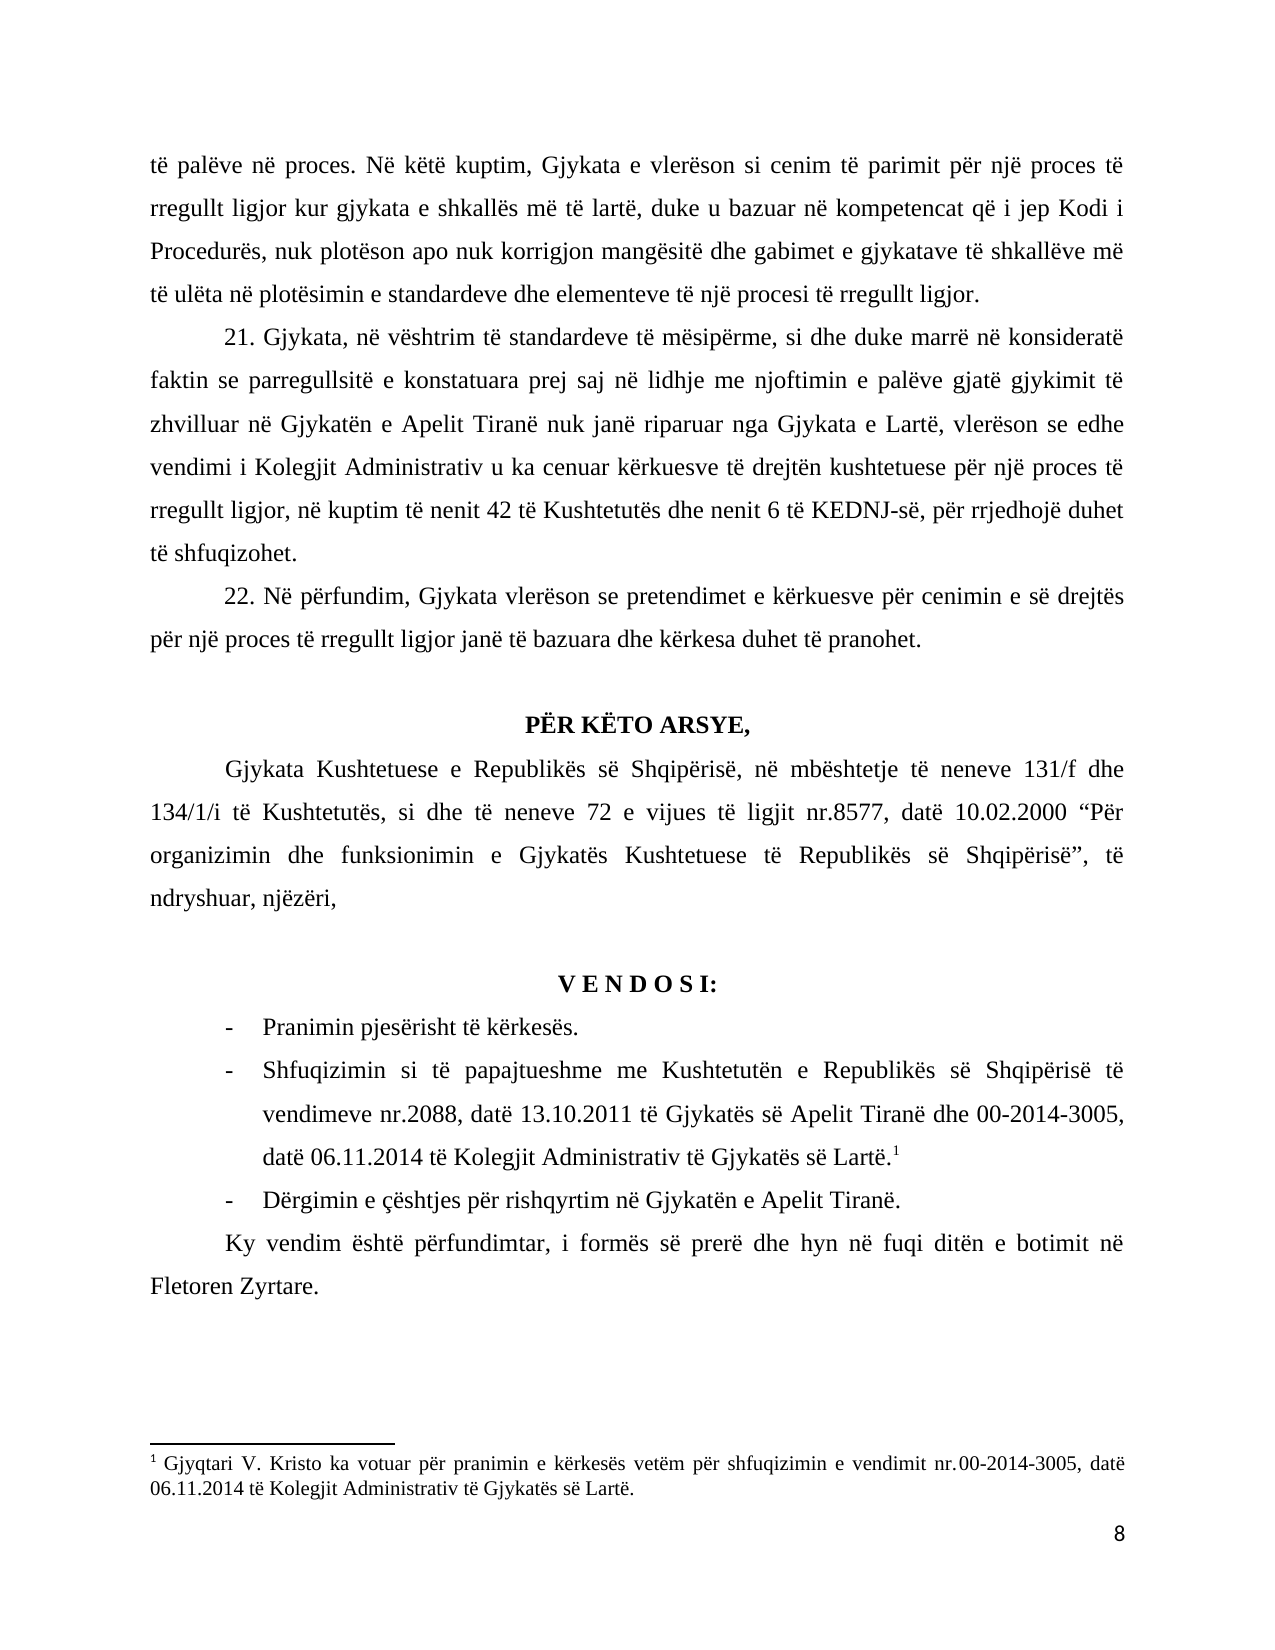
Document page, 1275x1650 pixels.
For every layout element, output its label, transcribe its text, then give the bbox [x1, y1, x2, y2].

list Dërgimin e çështjes për rishqyrtim në Gjykatën e Apelit Tiranë. [225, 1185, 1125, 1214]
list Pranimin pjesërisht të kërkesës. [225, 1012, 1125, 1041]
text PËR KËTO ARSYE, [150, 711, 1125, 739]
text 22. Në përfundim, Gjykata vlerëson se pretendimet e kërkuesve për cenimin e së drejtës për një proces të rregullt ligjor janë të bazuara dhe kërkesa duhet të pranohet. [150, 581, 1125, 653]
text 21. Gjykata, në vështrim të standardeve të mësipërme, si dhe duke marrë në konsideratë faktin se parregullsitë e konstatuara prej saj në lidhje me njoftimin e palëve gjatë gjykimit të zhvilluar në Gjykatën e Apelit Tiranë nuk janë riparuar nga Gjykata e Lartë, vlerëson se edhe vendimi i Kolegjit Administrativ u ka cenuar kërkuesve të drejtën kushtetuese për një proces të rregullt ligjor, në kuptim të nenit 42 të Kushtetutës dhe nenit 6 të KEDNJ-së, për rrjedhojë duhet të shfuqizohet. [150, 322, 1125, 567]
text V E N D O S I: [150, 969, 1125, 998]
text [150, 150, 1125, 308]
list Shfuqizimin si të papajtueshme me Kushtetutën e Republikës së Shqipërisë të vendimeve nr.2088, datë 13.10.2011 të Gjykatës së Apelit Tiranë dhe 00-2014-3005, datë 06.11.2014 të Kolegjit Administrativ të Gjykatës së Lartë. [225, 1056, 1125, 1171]
text Ky vendim është përfundimtar, i formës së prerë dhe hyn në fuqi ditën e botimit në Fletoren Zyrtare. [150, 1228, 1125, 1300]
text Gjykata Kushtetuese e Republikës së Shqipërisë, në mbështetje të neneve 131/f dhe 134/1/i të Kushtetutës, si dhe të neneve 72 e vijues të ligjit nr.8577, datë 10.02.2000 “Për organizimin dhe funksionimin e Gjykatës Kushtetuese të Republikës së Shqipërisë”, të ndryshuar, njëzëri, [150, 754, 1125, 912]
